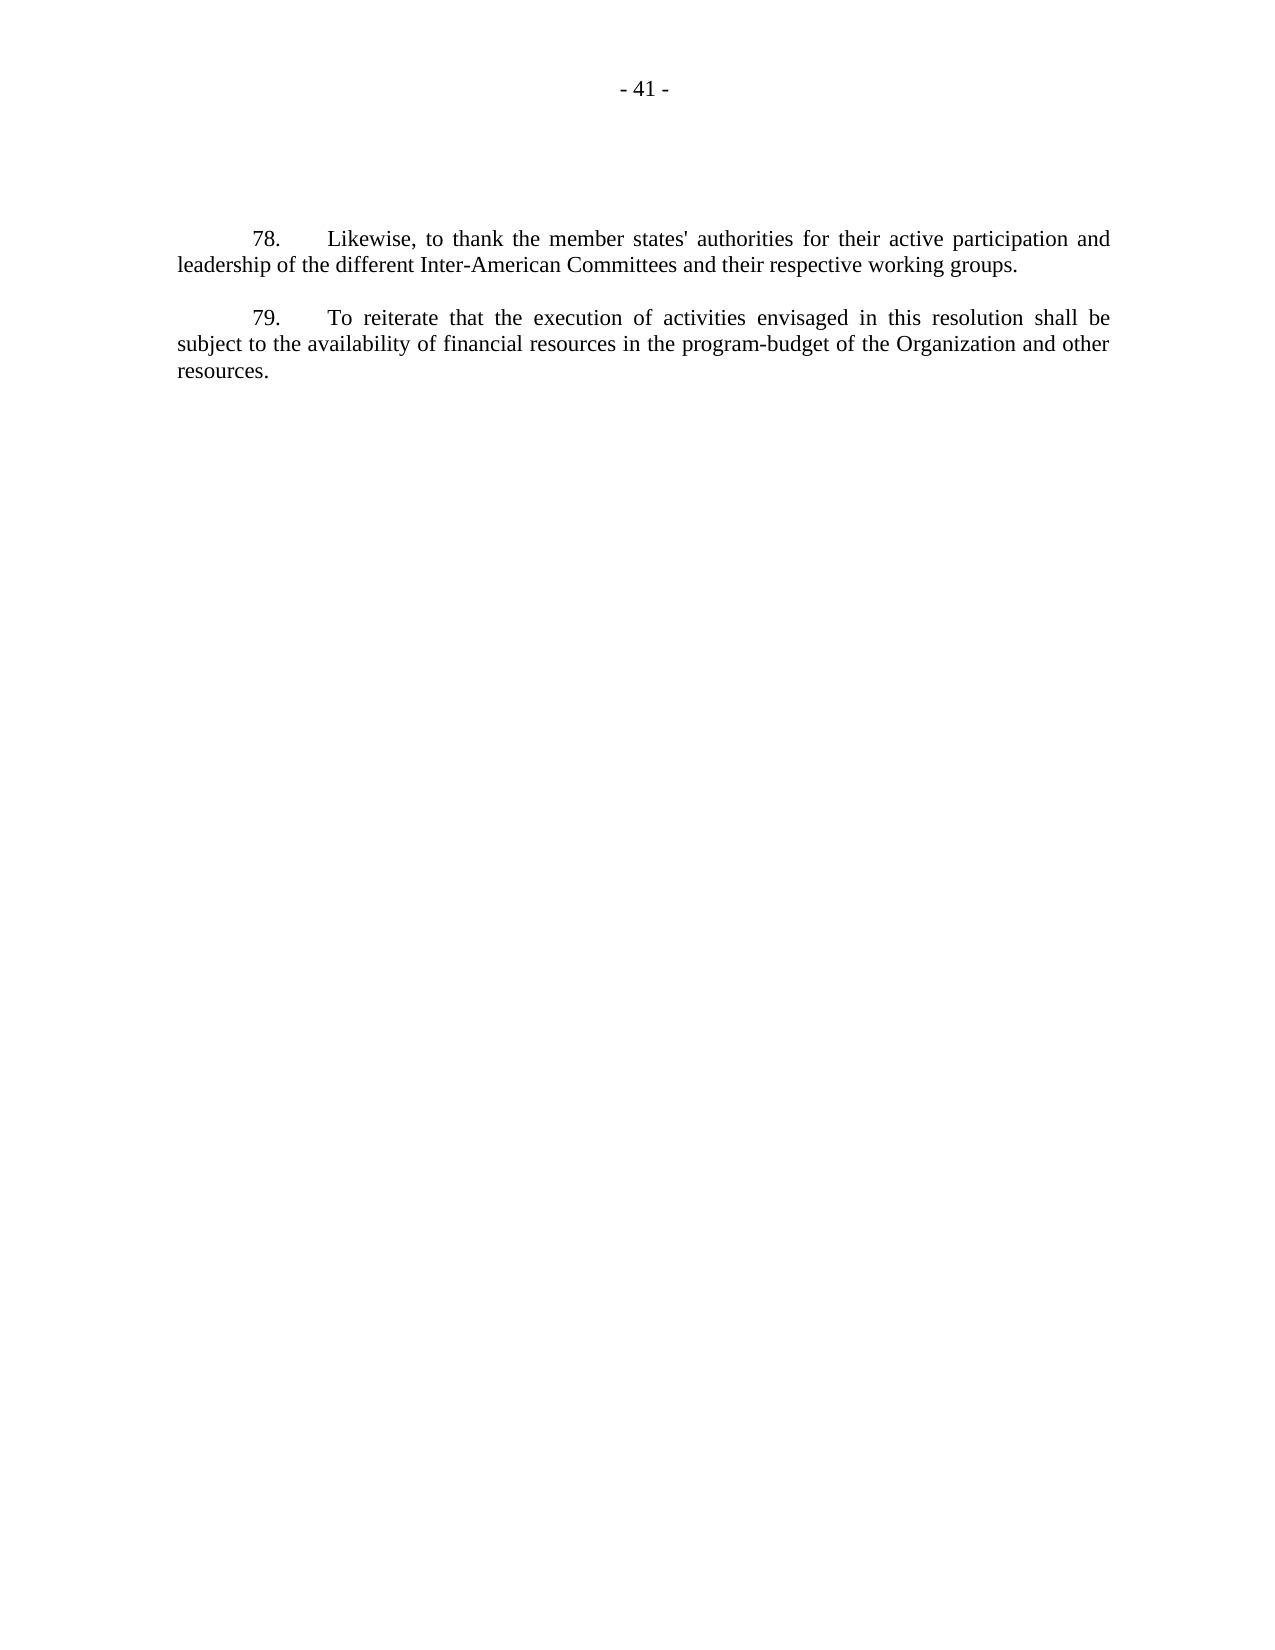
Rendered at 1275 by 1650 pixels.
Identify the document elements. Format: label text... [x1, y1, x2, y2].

list To reiterate that the execution of activities envisaged in this resolution shall be subject to the availability of financial resources in the program-budget of the Organization and other resources. [177, 304, 1111, 383]
list Likewise, to thank the member states' authorities for their active participation and leadership of the different Inter-American Committees and their respective working groups. [177, 225, 1111, 278]
